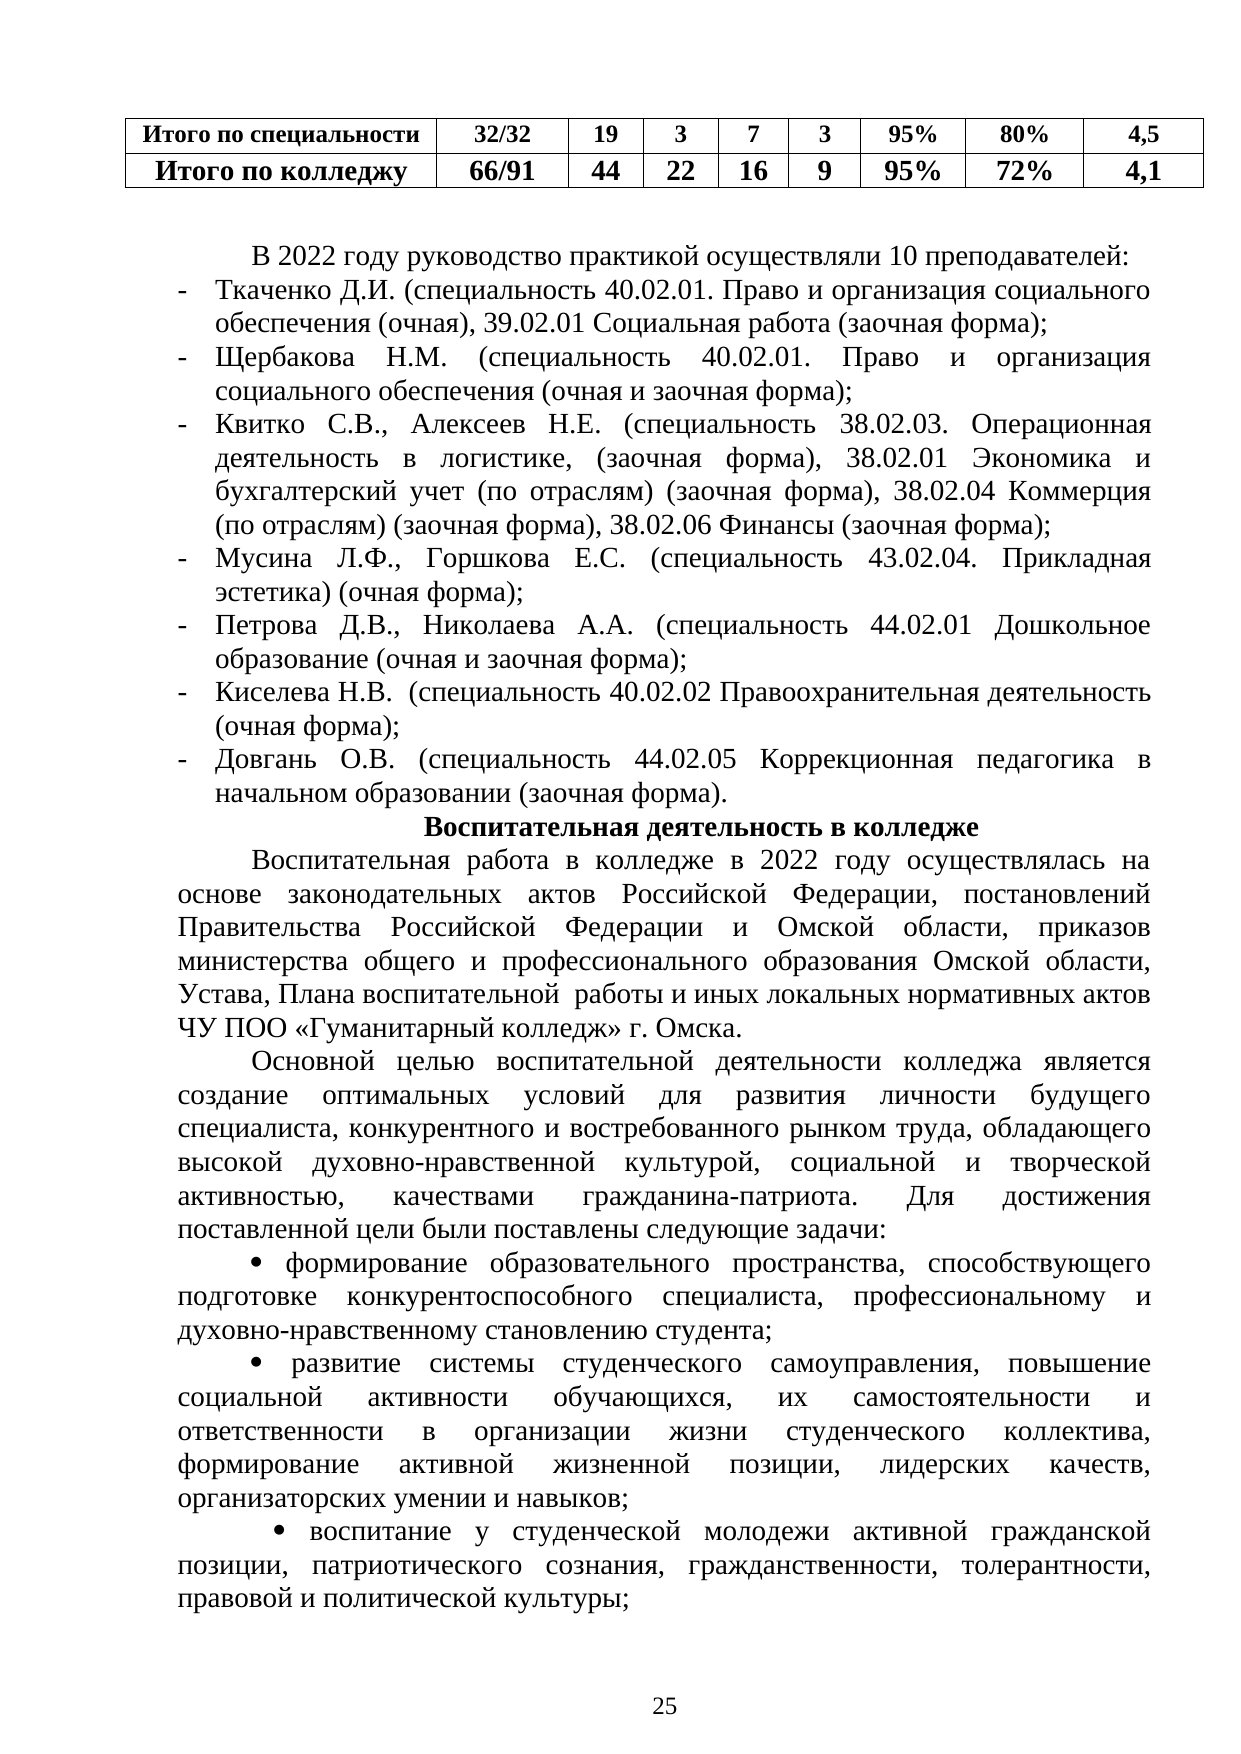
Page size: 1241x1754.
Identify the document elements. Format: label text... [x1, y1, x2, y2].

table_cell 95% [861, 119, 965, 152]
table_cell 72% [966, 154, 1083, 187]
table_cell 9 [789, 154, 860, 187]
table_cell 4,5 [1084, 119, 1203, 152]
text В 2022 году руководство практикой осуществляли 10 преподавателей: [177, 238, 1152, 272]
list Квитко С.В., Алексеев Н.Е. (специальность 38.02.03. Операционная деятельность в логистике, (заочная форма), 38.02.01 Экономика и бухгалтерский учет (по отраслям) (заочная форма), 38.02.04 Коммерция (по отраслям) (заочная форма), 38.02.06 Финансы (заочная форма); [177, 406, 1152, 540]
text Основной целью воспитательной деятельности колледжа является создание оптимальных условий для развития личности будущего специалиста, конкурентного и востребованного рынком труда, обладающего высокой духовно-нравственной культурой, социальной и творческой активностью, качествами гражданина-патриота. Для достижения поставленной цели были поставлены следующие задачи: [177, 1043, 1152, 1245]
table_cell 19 [569, 119, 643, 152]
list Ткаченко Д.И. (специальность 40.02.01. Право и организация социального обеспечения (очная), 39.02.01 Социальная работа (заочная форма); [177, 272, 1152, 339]
list Щербакова Н.М. (специальность 40.02.01. Право и организация социального обеспечения (очная и заочная форма); [177, 339, 1152, 406]
table_cell 7 [719, 119, 788, 152]
table_cell 80% [966, 119, 1083, 152]
list Киселева Н.В. (специальность 40.02.02 Правоохранительная деятельность (очная форма); [177, 674, 1152, 742]
text Воспитательная деятельность в колледже [177, 809, 1152, 842]
table_cell 16 [719, 154, 788, 187]
text воспитание у студенческой молодежи активной гражданской позиции, патриотического сознания, гражданственности, толерантности, правовой и политической культуры; [177, 1513, 1152, 1614]
table_cell 32/32 [437, 119, 568, 152]
list Петрова Д.В., Николаева А.А. (специальность 44.02.01 Дошкольное образование (очная и заочная форма); [177, 607, 1152, 674]
table_cell 3 [789, 119, 860, 152]
list Мусина Л.Ф., Горшкова Е.С. (специальность 43.02.04. Прикладная эстетика) (очная форма); [177, 540, 1152, 607]
table_cell 22 [644, 154, 718, 187]
table_cell Итого по специальности [126, 119, 436, 152]
text Воспитательная работа в колледже в 2022 году осуществлялась на основе законодательных актов Российской Федерации, постановлений Правительства Российской Федерации и Омской области, приказов министерства общего и профессионального образования Омской области, Устава, Плана воспитательной работы и иных локальных нормативных актов ЧУ ПОО «Гуманитарный колледж» г. Омска. [177, 842, 1152, 1043]
table_cell 66/91 [437, 154, 568, 187]
table_cell 44 [569, 154, 643, 187]
table_cell 4,1 [1084, 154, 1203, 187]
table_cell 95% [861, 154, 965, 187]
list Довгань О.В. (специальность 44.02.05 Коррекционная педагогика в начальном образовании (заочная форма). [177, 742, 1152, 809]
table_cell Итого по колледжу [126, 154, 436, 187]
text формирование образовательного пространства, способствующего подготовке конкурентоспособного специалиста, профессиональному и духовно-нравственному становлению студента; [177, 1245, 1152, 1345]
table_cell 3 [644, 119, 718, 152]
text развитие системы студенческого самоуправления, повышение социальной активности обучающихся, их самостоятельности и ответственности в организации жизни студенческого коллектива, формирование активной жизненной позиции, лидерских качеств, организаторских умении и навыков; [177, 1345, 1152, 1513]
